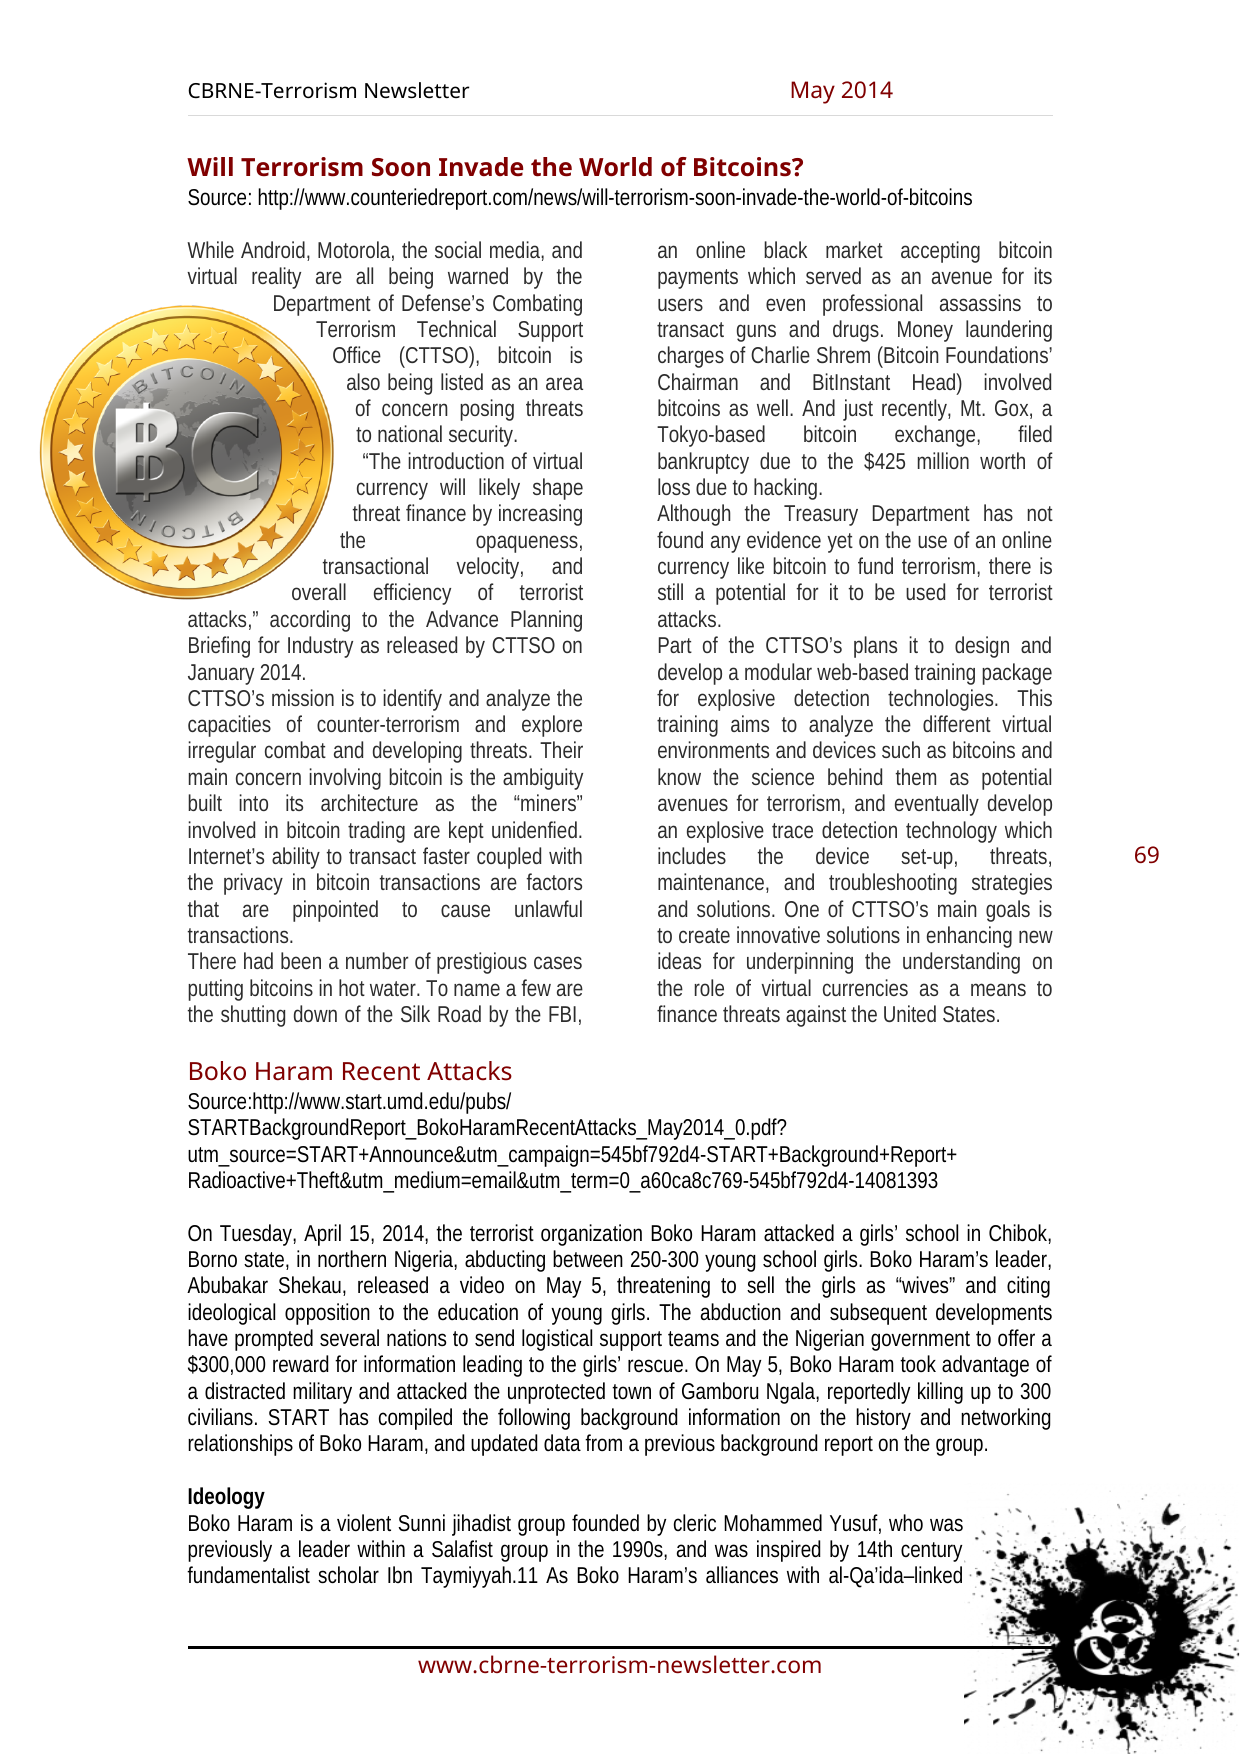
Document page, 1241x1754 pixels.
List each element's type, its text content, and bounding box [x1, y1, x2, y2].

text “The introduction of virtual currency will likely shape threat finance by increasing the opaqueness, transactional velocity, and overall efficiency of terrorist attacks,” according to the Advance Planning Briefing for Industry as released by CTTSO on January 2014. [187, 448, 583, 685]
text CTTSO’s mission is to identify and analyze the capacities of counter-terrorism and explore irregular combat and developing threats. Their main concern involving bitcoin is the ambiguity built into its architecture as the “miners” involved in bitcoin trading are kept unidenfied. Internet’s ability to transact faster coupled with the privacy in bitcoin transactions are factors that are pinpointed to cause unlawful transactions. There had been a number of prestigious cases putting bitcoins in hot water. To name a few are the shutting down of the Silk Road by the FBI, an online black market accepting bitcoin payments which served as an avenue for its users and even professional assassins to transact guns and drugs. Money laundering charges of Charlie Shrem (Bitcoin Foundations’ Chairman and BitInstant Head) involved bitcoins as well. And just recently, Mt. Gox, a Tokyo-based bitcoin exchange, filed bankruptcy due to the $425 million worth of loss due to hacking. [187, 685, 583, 1027]
text Boko Haram Recent Attacks [187, 1054, 1053, 1088]
text Will Terrorism Soon Invade the World of Bitcoins? [187, 150, 1053, 184]
picture [964, 1483, 1240, 1754]
text While Android, Motorola, the social media, and virtual reality are all being warned by the Department of Defense’s Combating Terrorism Technical Support Office (CTTSO), bitcoin is also being listed as an area of concern posing threats to national security. [187, 237, 583, 448]
text Although the Treasury Department has not found any evidence yet on the use of an online currency like bitcoin to fund terrorism, there is still a potential for it to be used for terrorist attacks. [657, 500, 1053, 632]
text CTTSO’s mission is to identify and analyze the capacities of counter-terrorism and explore irregular combat and developing threats. Their main concern involving bitcoin is the ambiguity built into its architecture as the “miners” involved in bitcoin trading are kept unidenfied. Internet’s ability to transact faster coupled with the privacy in bitcoin transactions are factors that are pinpointed to cause unlawful transactions. There had been a number of prestigious cases putting bitcoins in hot water. To name a few are the shutting down of the Silk Road by the FBI, an online black market accepting bitcoin payments which served as an avenue for its users and even professional assassins to transact guns and drugs. Money laundering charges of Charlie Shrem (Bitcoin Foundations’ Chairman and BitInstant Head) involved bitcoins as well. And just recently, Mt. Gox, a Tokyo-based bitcoin exchange, filed bankruptcy due to the $425 million worth of loss due to hacking. [657, 237, 1053, 500]
text On Tuesday, April 15, 2014, the terrorist organization Boko Haram attacked a girls’ school in Chibok, Borno state, in northern Nigeria, abducting between 250-300 young school girls. Boko Haram’s leader, Abubakar Shekau, released a video on May 5, threatening to sell the girls as “wives” and citing ideological opposition to the education of young girls. The abduction and subsequent developments have prompted several nations to send logistical support teams and the Nigerian government to offer a $300,000 reward for information leading to the girls’ rescue. On May 5, Boko Haram took advantage of a distracted military and attacked the unprotected town of Gamboru Ngala, reportedly killing up to 300 civilians. START has compiled the following background information on the history and networking relationships of Boko Haram, and updated data from a previous background report on the group. [187, 1219, 1053, 1457]
text Ideology [187, 1483, 1053, 1509]
text Part of the CTTSO’s plans it to design and develop a modular web-based training package for explosive detection technologies. This training aims to analyze the different virtual environments and devices such as bitcoins and know the science behind them as potential avenues for terrorism, and eventually develop an explosive trace detection technology which includes the device set-up, threats, maintenance, and troubleshooting strategies and solutions. One of CTTSO’s main goals is to create innovative solutions in enhancing new ideas for underpinning the understanding on the role of virtual currencies as a means to finance threats against the United States. [657, 632, 1053, 1027]
text Source:http://www.start.umd.edu/pubs/STARTBackgroundReport_BokoHaramRecentAttacks_May2014_0.pdf?utm_source=START+Announce&utm_campaign=545bf792d4-START+Background+Report+ Radioactive+Theft&utm_medium=email&utm_term=0_a60ca8c769-545bf792d4-14081393 [187, 1088, 1053, 1193]
text Source: http://www.counteriedreport.com/news/will-terrorism-soon-invade-the-world-of-bitcoins [187, 184, 1053, 210]
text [187, 1509, 1053, 1588]
picture [35, 304, 338, 599]
